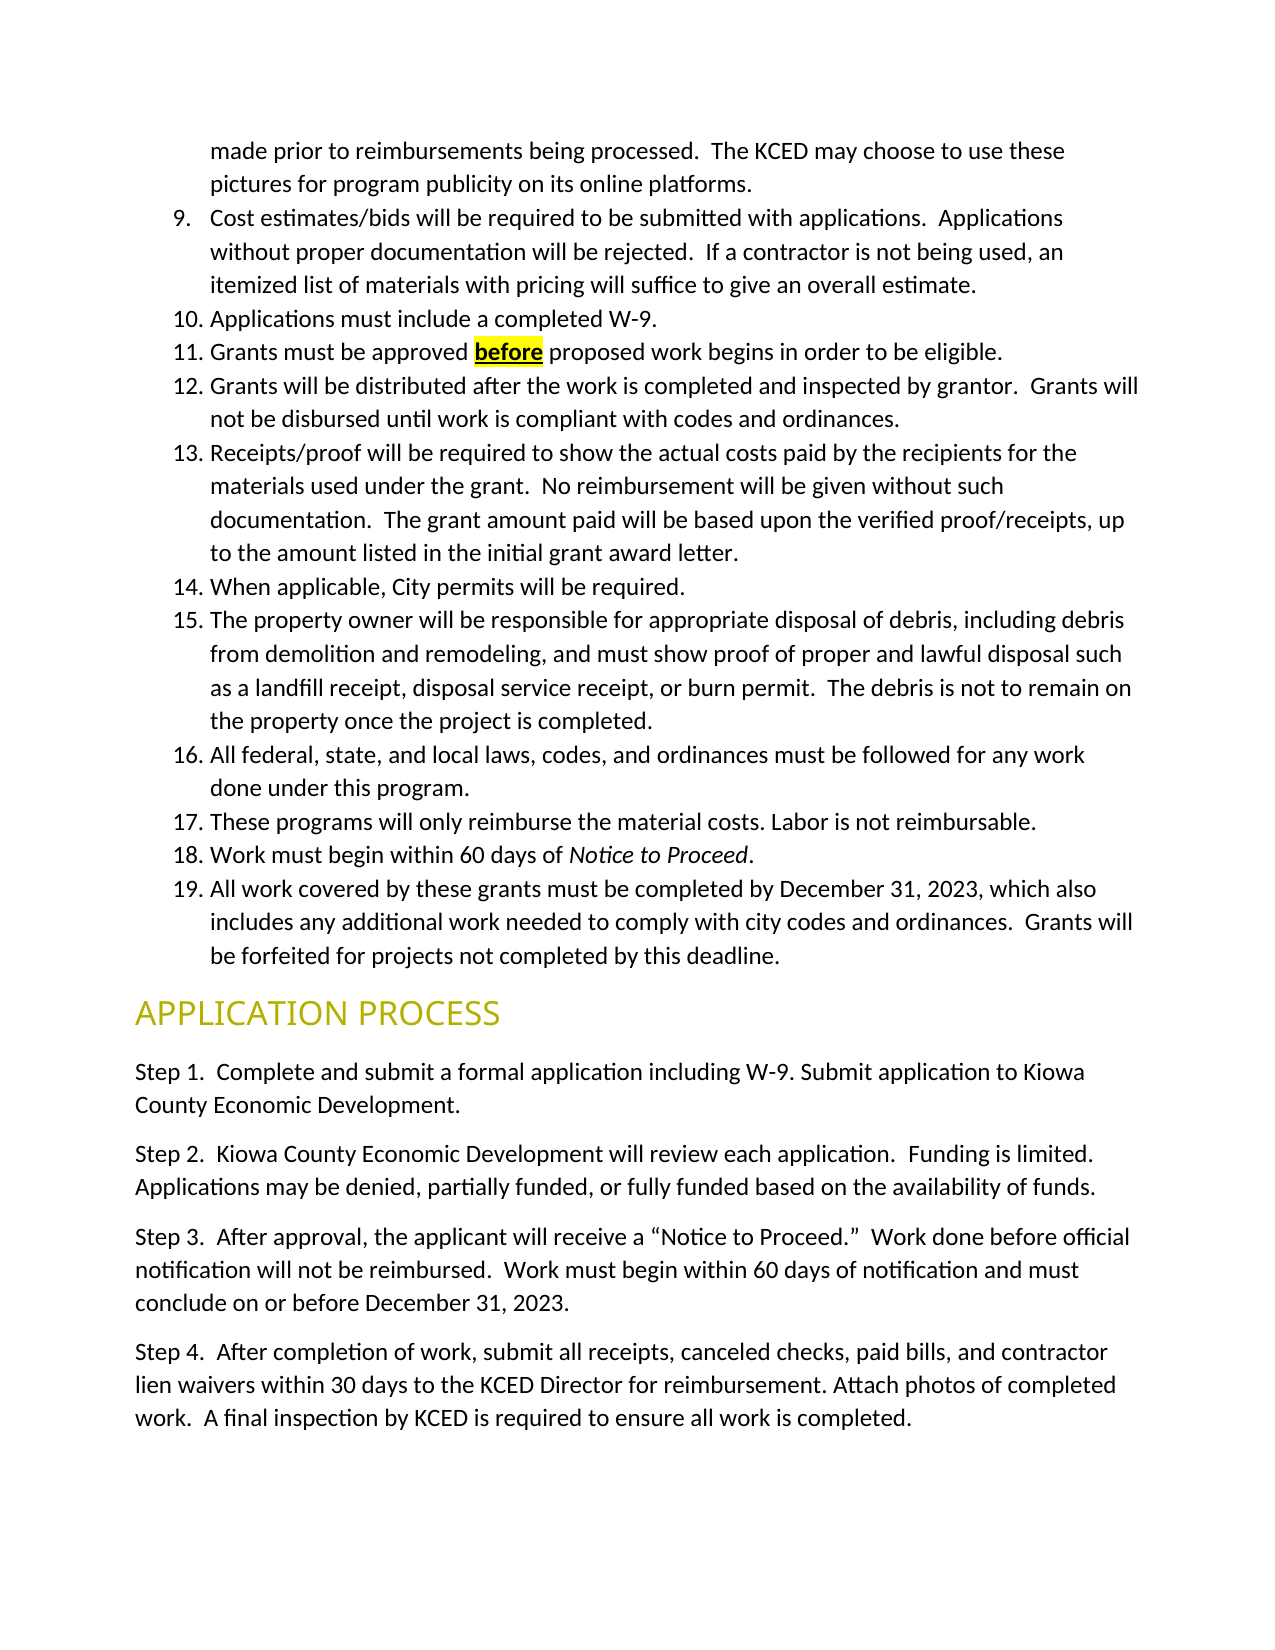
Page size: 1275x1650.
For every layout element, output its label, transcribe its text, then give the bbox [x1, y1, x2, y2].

list Grants will be distributed after the work is completed and inspected by grantor. Grants will not be disbursed until work is compliant with codes and ordinances. [172, 370, 1140, 434]
list All work covered by these grants must be completed by December 31, 2023, which also includes any additional work needed to comply with city codes and ordinances. Grants will be forfeited for projects not completed by this deadline. [172, 873, 1140, 971]
list When applicable, City permits will be required. [172, 571, 1140, 602]
list Grants must be approved before proposed work begins in order to be eligible. [172, 336, 474, 367]
list Applications must include a completed W-9. [172, 303, 1140, 333]
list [172, 135, 1140, 199]
list Cost estimates/bids will be required to be submitted with applications. Applications without proper documentation will be rejected. If a contractor is not being used, an itemized list of materials with pricing will suffice to give an overall estimate. [172, 202, 1140, 300]
text Step 3. After approval, the applicant will receive a “Notice to Proceed.” Work done before official notification will not be reimbursed. Work must begin within 60 days of notification and must conclude on or before December 31, 2023. [135, 1221, 1140, 1317]
list These programs will only reimburse the material costs. Labor is not reimbursable. [172, 806, 1140, 836]
list All federal, state, and local laws, codes, and ordinances must be followed for any work done under this program. [172, 739, 1140, 803]
list The property owner will be responsible for appropriate disposal of debris, including debris from demolition and remodeling, and must show proof of proper and lawful disposal such as a landfill receipt, disposal service receipt, or burn permit. The debris is not to remain on the property once the project is completed. [172, 604, 1140, 736]
list Work must begin within 60 days of Notice to Proceed. [172, 839, 1140, 870]
list Grants must be approved before proposed work begins in order to be eligible. [543, 336, 1140, 367]
text APPLICATION PROCESS [135, 990, 1140, 1036]
text Step 1. Complete and submit a formal application including W-9. Submit application to Kiowa County Economic Development. [135, 1056, 1140, 1119]
text Step 4. After completion of work, submit all receipts, canceled checks, paid bills, and contractor lien waivers within 30 days to the KCED Director for reimbursement. Attach photos of completed work. A final inspection by KCED is required to ensure all work is completed. [135, 1336, 1140, 1433]
list Receipts/proof will be required to show the actual costs paid by the recipients for the materials used under the grant. No reimbursement will be given without such documentation. The grant amount paid will be based upon the verified proof/receipts, up to the amount listed in the initial grant award letter. [172, 437, 1140, 568]
text Step 2. Kiowa County Economic Development will review each application. Funding is limited. Applications may be denied, partially funded, or fully funded based on the availability of funds. [135, 1138, 1140, 1202]
